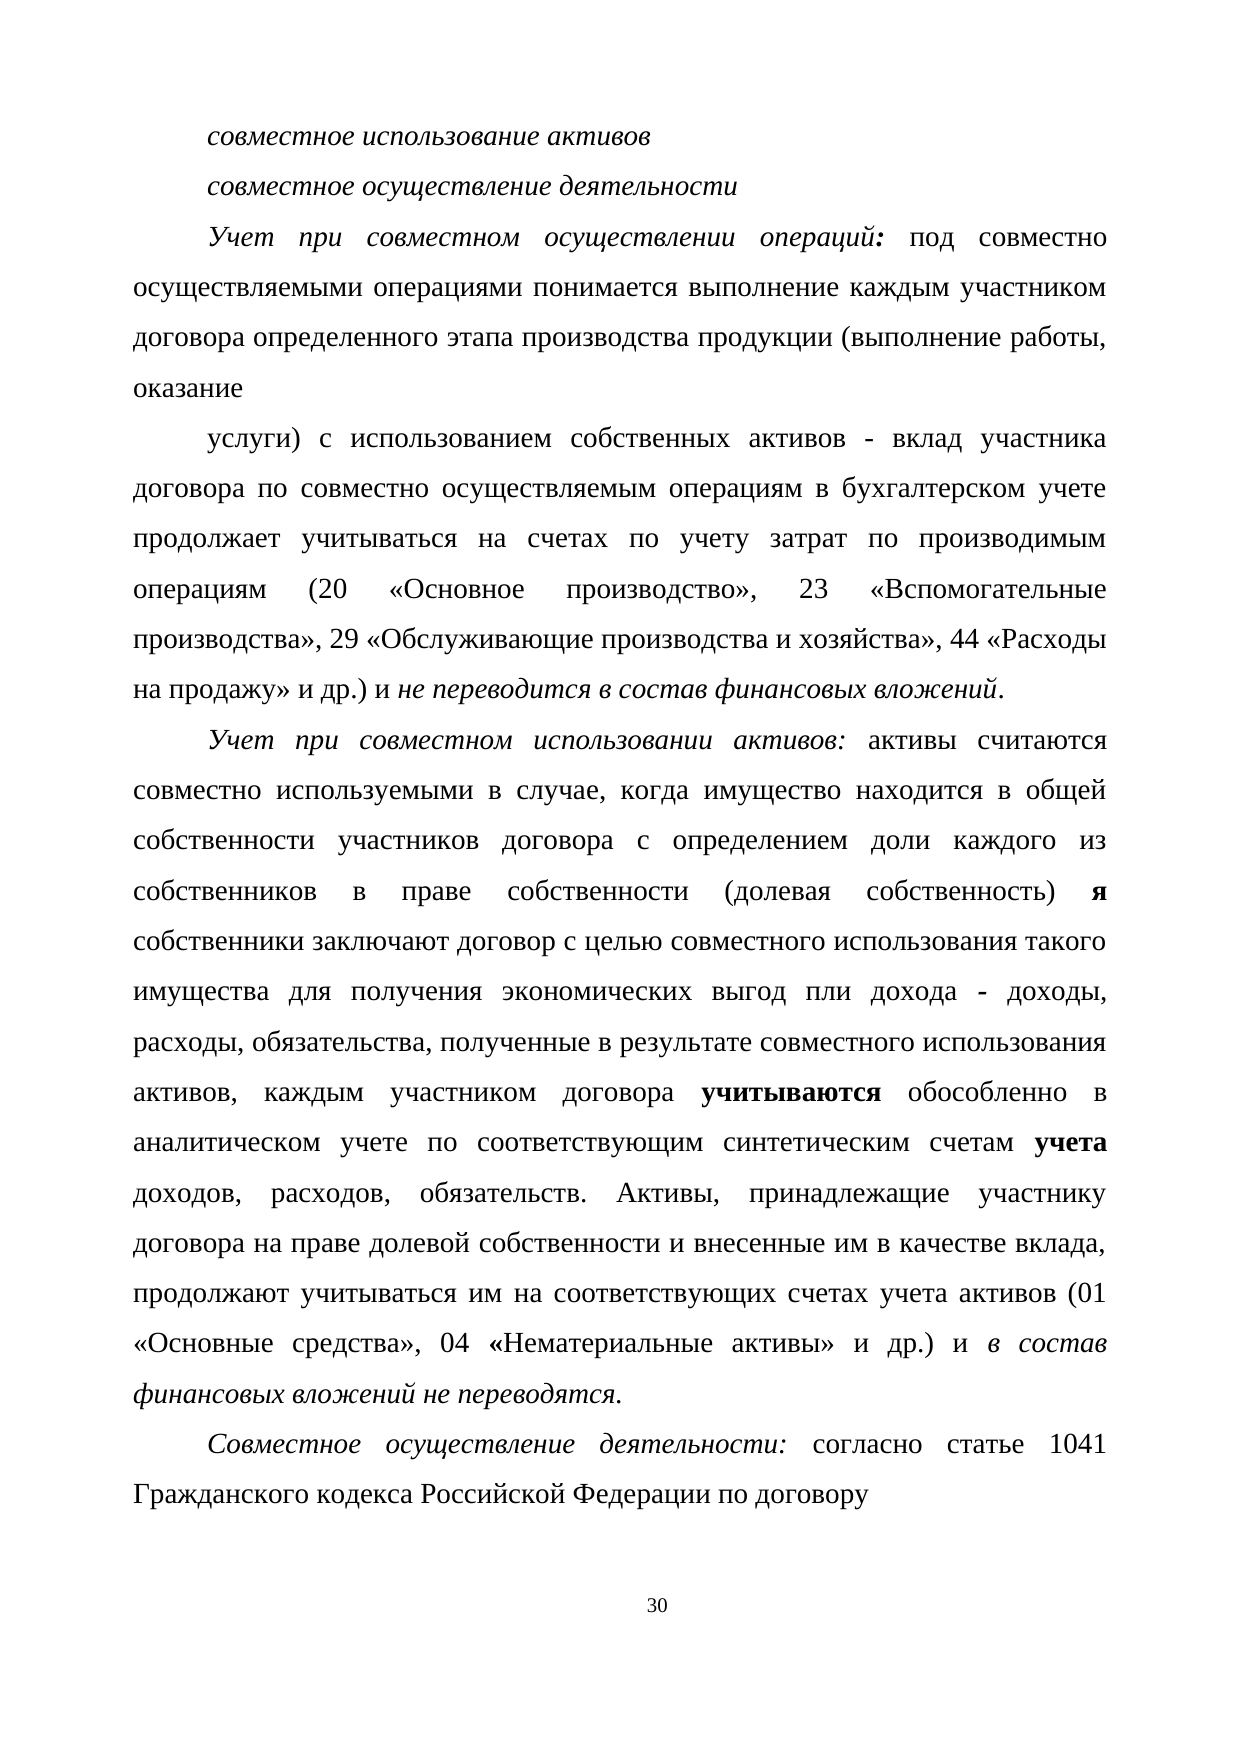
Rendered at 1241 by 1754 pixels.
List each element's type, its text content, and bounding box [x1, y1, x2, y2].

text Учет при совместном осуществлении операций: под совместно осуществляемыми операциями понимается выполнение каждым участником договора определенного этапа производства продукции (выполнение работы, оказание [133, 219, 1107, 403]
text совместное использование активов [133, 118, 1107, 152]
text Совместное осуществление деятельности: согласно статье 1041 Гражданского кодекса Российской Федерации по договору [133, 1426, 1107, 1510]
text услуги) с использованием собственных активов - вклад участника договора по совместно осуществляемым операциям в бухгалтерском учете продолжает учитываться на счетах по учету затрат по производимым операциям (20 «Основное производство», 23 «Вспомогательные производства», 29 «Обслуживающие производства и хозяйства», 44 «Расходы на продажу» и др.) и не переводится в состав финансовых вложений. [133, 420, 1107, 705]
text совместное осуществление деятельности [133, 168, 1107, 202]
text Учет при совместном использовании активов: активы считаются совместно используемыми в случае, когда имущество находится в общей собственности участников договора с определением доли каждого из собственников в праве собственности (долевая собственность) я собственники заключают договор с целью совместного использования такого имущества для получения экономических выгод пли дохода - доходы, расходы, обязательства, полученные в результате совместного использования активов, каждым участником договора учитываются обособленно в аналитическом учете по соответствующим синтетическим счетам учета доходов, расходов, обязательств. Активы, принадлежащие участнику договора на праве долевой собственности и внесенные им в качестве вклада, продолжают учитываться им на соответствующих счетах учета активов (01 «Основные средства», 04 «Нематериальные активы» и др.) и в состав финансовых вложений не переводятся. [133, 722, 1107, 1409]
